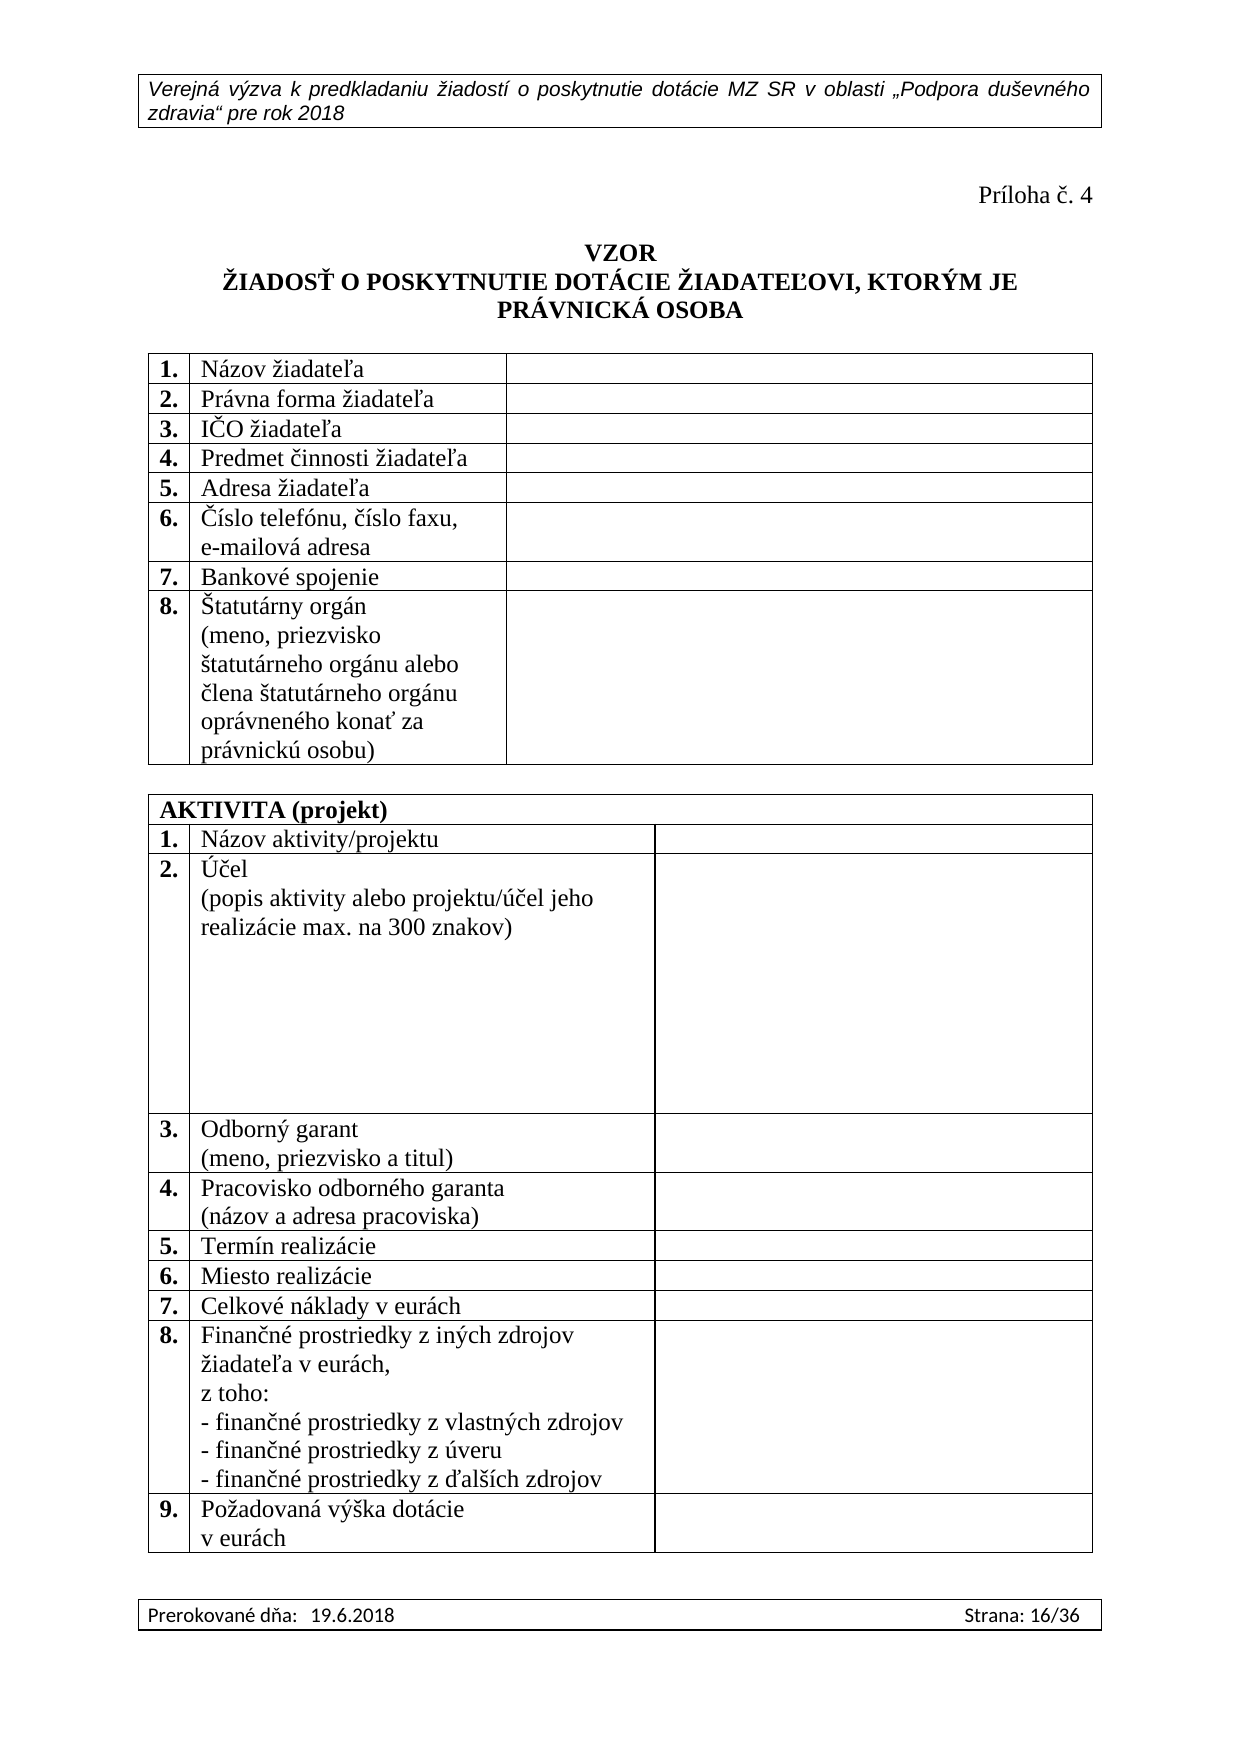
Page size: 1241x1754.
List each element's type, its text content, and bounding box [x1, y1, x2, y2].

table_cell [507, 384, 1092, 413]
table_cell Štatutárny orgán (meno, priezvisko štatutárneho orgánu alebo člena štatutárneho orgánu oprávneného konať za právnickú osobu) [190, 591, 506, 764]
table_cell Účel (popis aktivity alebo projektu/účel jeho realizácie max. na 300 znakov) [190, 854, 654, 1113]
table_cell 5. [149, 473, 189, 502]
table_cell [656, 854, 1092, 1113]
table_cell Pracovisko odborného garanta (názov a adresa pracoviska) [190, 1173, 654, 1230]
table_header AKTIVITA (projekt) [149, 795, 1092, 823]
table_cell 4. [149, 1173, 189, 1230]
table_cell 6. [149, 503, 189, 561]
table_cell Požadovaná výška dotácie v eurách [190, 1494, 654, 1552]
table_cell Odborný garant (meno, priezvisko a titul) [190, 1114, 654, 1172]
table_cell 5. [149, 1231, 189, 1260]
table_cell 9. [149, 1494, 189, 1552]
table_cell 3. [149, 1114, 189, 1172]
table_cell Bankové spojenie [190, 562, 506, 590]
table_header 1. [149, 354, 189, 383]
table_cell [656, 1261, 1092, 1290]
table_cell 2. [149, 854, 189, 1113]
table_cell [507, 562, 1092, 590]
table_cell Adresa žiadateľa [190, 473, 506, 502]
table_cell Názov aktivity/projektu [190, 825, 654, 853]
table_header [507, 354, 1092, 383]
table_cell 2. [149, 384, 189, 413]
table_cell Termín realizácie [190, 1231, 654, 1260]
table_cell [656, 1291, 1092, 1319]
table_cell 3. [149, 414, 189, 442]
table_cell Predmet činnosti žiadateľa [190, 444, 506, 472]
table_cell [507, 444, 1092, 472]
table_cell [507, 503, 1092, 561]
table_cell [656, 1494, 1092, 1552]
table_cell [507, 473, 1092, 502]
table_cell IČO žiadateľa [190, 414, 506, 442]
text ŽIADOSŤ O POSKYTNUTIE DOTÁCIE ŽIADATEĽOVI, KTORÝM JE [148, 267, 1093, 296]
text VZOR [148, 238, 1093, 267]
table_header Názov žiadateľa [190, 354, 506, 383]
table_cell 6. [149, 1261, 189, 1290]
table_cell Miesto realizácie [190, 1261, 654, 1290]
text Príloha č. 4 [148, 181, 1093, 209]
table_cell [507, 591, 1092, 764]
table_cell Číslo telefónu, číslo faxu, e-mailová adresa [190, 503, 506, 561]
table_cell 4. [149, 444, 189, 472]
table_cell Celkové náklady v eurách [190, 1291, 654, 1319]
table_cell [656, 1173, 1092, 1230]
table_cell 8. [149, 1321, 189, 1493]
table_cell [656, 1114, 1092, 1172]
table_cell 8. [149, 591, 189, 764]
text PRÁVNICKÁ OSOBA [148, 296, 1093, 324]
table_cell [656, 1321, 1092, 1493]
table_cell 7. [149, 562, 189, 590]
table_cell Právna forma žiadateľa [190, 384, 506, 413]
table_cell [507, 414, 1092, 442]
table_cell Finančné prostriedky z iných zdrojov žiadateľa v eurách, z toho: - finančné prostriedky z vlastných zdrojov - finančné prostriedky z úveru - finančné prostriedky z ďalších zdrojov [190, 1321, 654, 1493]
table_cell [656, 1231, 1092, 1260]
table_cell 7. [149, 1291, 189, 1319]
table_cell 1. [149, 825, 189, 853]
table_cell [656, 825, 1092, 853]
